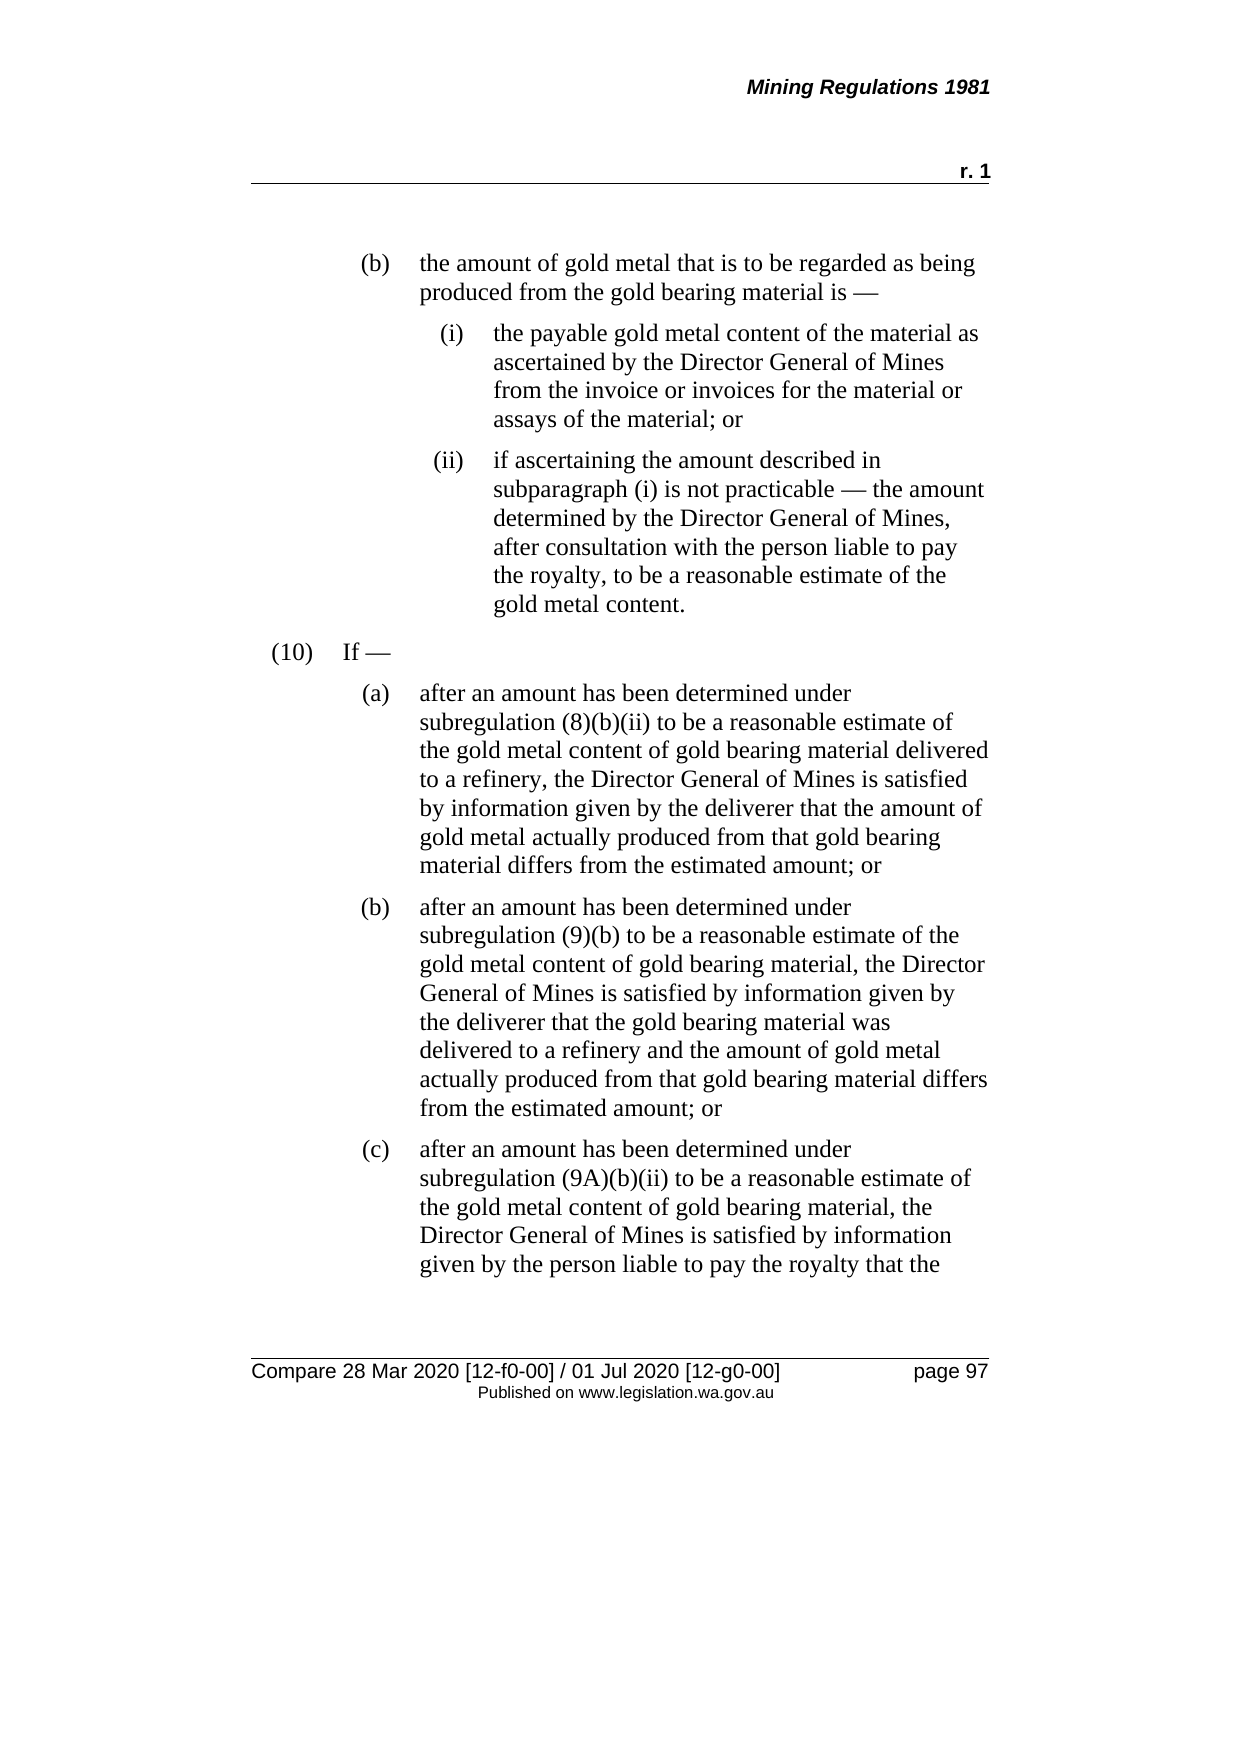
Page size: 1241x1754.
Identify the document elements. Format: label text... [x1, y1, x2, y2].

text (b) the amount of gold metal that is to be regarded as being produced from the gold bearing material is — [251, 248, 989, 306]
text (a) after an amount has been determined under subregulation (8)(b)(ii) to be a reasonable estimate of the gold metal content of gold bearing material delivered to a refinery, the Director General of Mines is satisfied by information given by the deliverer that the amount of gold metal actually produced from that gold bearing material differs from the estimated amount; or [251, 678, 989, 879]
text (b) after an amount has been determined under subregulation (9)(b) to be a reasonable estimate of the gold metal content of gold bearing material, the Director General of Mines is satisfied by information given by the deliverer that the gold bearing material was delivered to a refinery and the amount of gold metal actually produced from that gold bearing material differs from the estimated amount; or [251, 892, 989, 1122]
text (10) If — [251, 637, 989, 666]
text (i) the payable gold metal content of the material as ascertained by the Director General of Mines from the invoice or invoices for the material or assays of the material; or [251, 318, 989, 433]
text (ii) if ascertaining the amount described in subparagraph (i) is not practicable — the amount determined by the Director General of Mines, after consultation with the person liable to pay the royalty, to be a reasonable estimate of the gold metal content. [251, 446, 989, 618]
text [251, 1134, 989, 1278]
